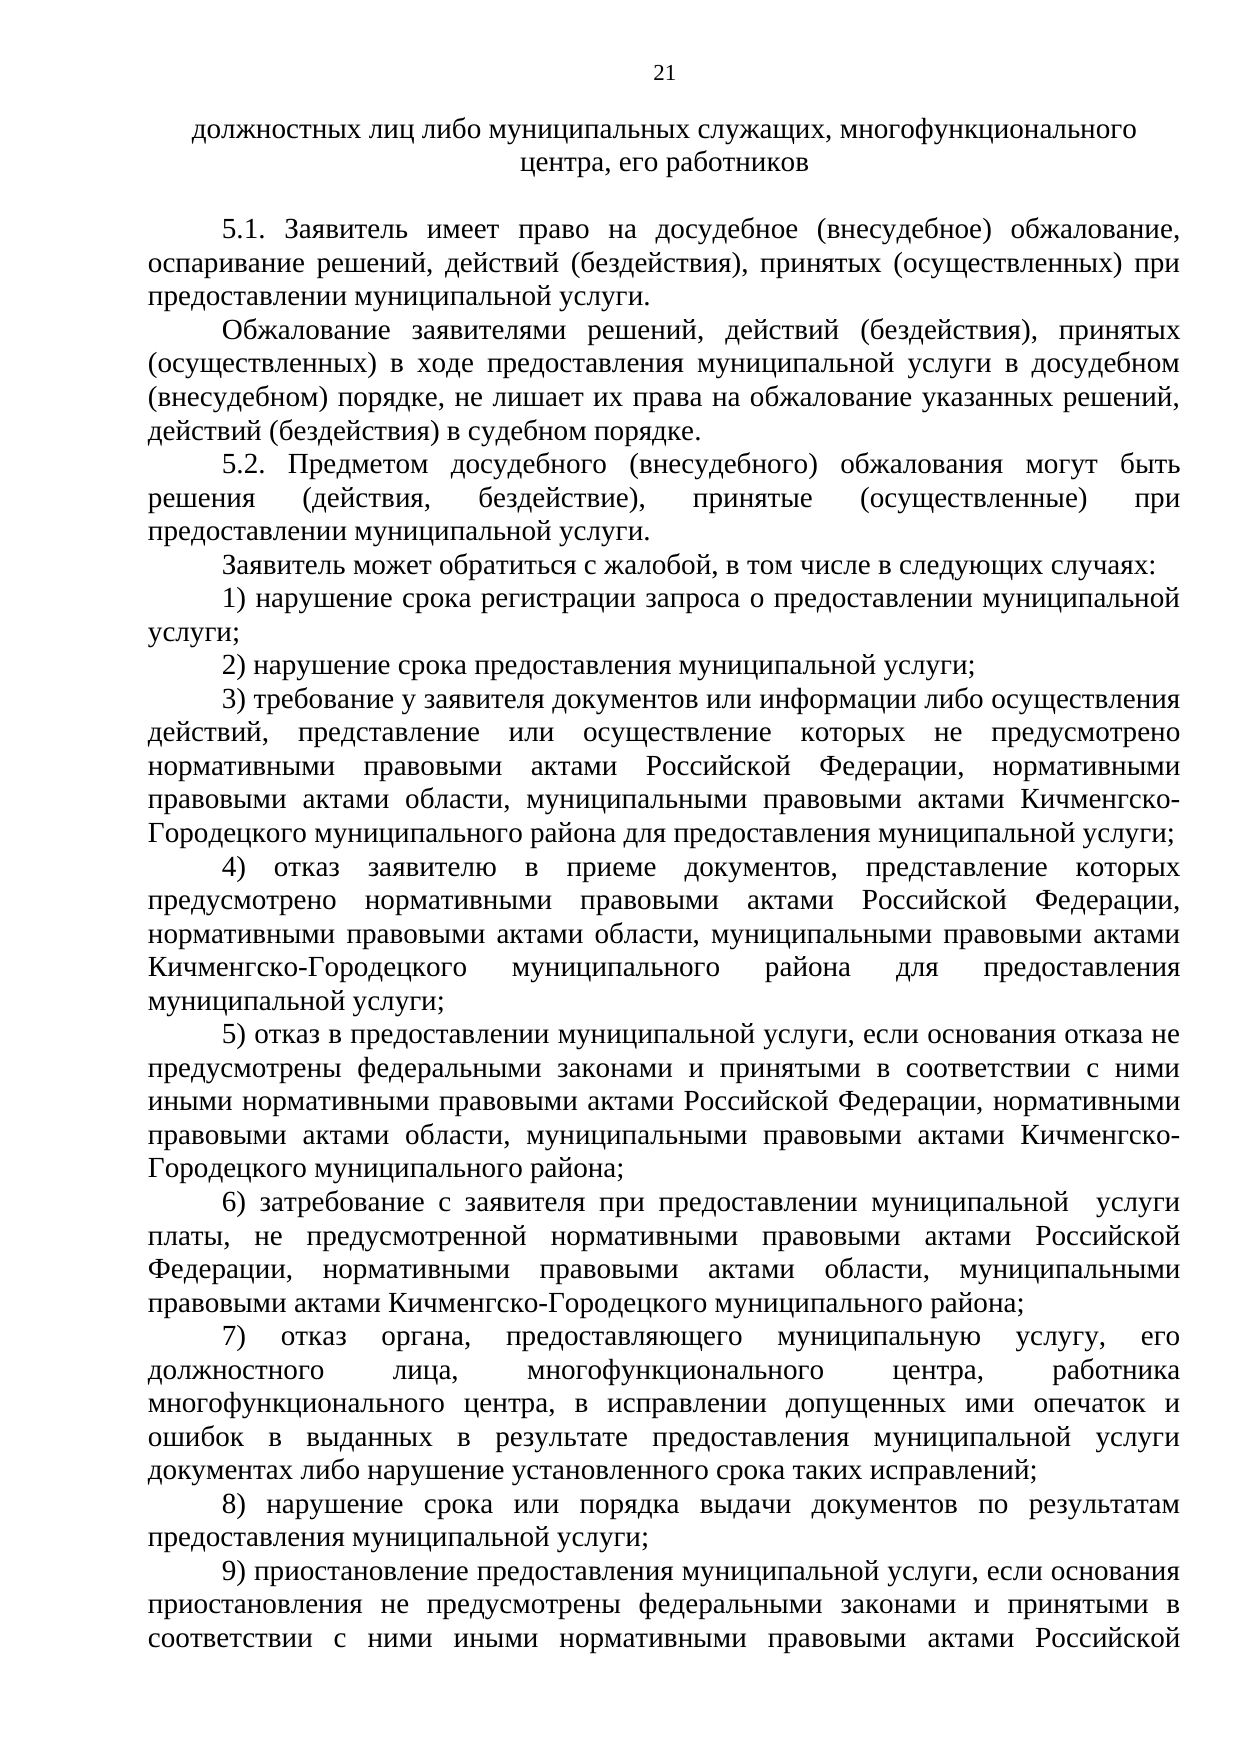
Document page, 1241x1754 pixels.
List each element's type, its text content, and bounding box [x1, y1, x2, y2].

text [148, 1553, 1181, 1654]
text 5) отказ в предоставлении муниципальной услуги, если основания отказа не предусмотрены федеральными законами и принятыми в соответствии с ними иными нормативными правовыми актами Российской Федерации, нормативными правовыми актами области, муниципальными правовыми актами Кичменгско-Городецкого муниципального района; [148, 1016, 1181, 1184]
text 3) требование у заявителя документов или информации либо осуществления действий, представление или осуществление которых не предусмотрено нормативными правовыми актами Российской Федерации, нормативными правовыми актами области, муниципальными правовыми актами Кичменгско-Городецкого муниципального района для предоставления муниципальной услуги; [148, 681, 1181, 849]
text 1) нарушение срока регистрации запроса о предоставлении муниципальной услуги; [148, 580, 1181, 647]
text Обжалование заявителями решений, действий (бездействия), принятых (осуществленных) в ходе предоставления муниципальной услуги в досудебном (внесудебном) порядке, не лишает их права на обжалование указанных решений, действий (бездействия) в судебном порядке. [148, 312, 1181, 446]
text 6) затребование с заявителя при предоставлении муниципальной услуги платы, не предусмотренной нормативными правовыми актами Российской Федерации, нормативными правовыми актами области, муниципальными правовыми актами Кичменгско-Городецкого муниципального района; [148, 1184, 1181, 1318]
text Заявитель может обратиться с жалобой, в том числе в следующих случаях: [148, 547, 1181, 580]
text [148, 111, 1181, 178]
text 5.2. Предметом досудебного (внесудебного) обжалования могут быть решения (действия, бездействие), принятые (осуществленные) при предоставлении муниципальной услуги. [148, 446, 1181, 547]
text 7) отказ органа, предоставляющего муниципальную услугу, его должностного лица, многофункционального центра, работника многофункционального центра, в исправлении допущенных ими опечаток и ошибок в выданных в результате предоставления муниципальной услуги документах либо нарушение установленного срока таких исправлений; [148, 1318, 1181, 1486]
text 4) отказ заявителю в приеме документов, представление которых предусмотрено нормативными правовыми актами Российской Федерации, нормативными правовыми актами области, муниципальными правовыми актами Кичменгско-Городецкого муниципального района для предоставления муниципальной услуги; [148, 849, 1181, 1016]
text 5.1. Заявитель имеет право на досудебное (внесудебное) обжалование, оспаривание решений, действий (бездействия), принятых (осуществленных) при предоставлении муниципальной услуги. [148, 211, 1181, 312]
text 2) нарушение срока предоставления муниципальной услуги; [148, 647, 1181, 681]
text 8) нарушение срока или порядка выдачи документов по результатам предоставления муниципальной услуги; [148, 1486, 1181, 1553]
